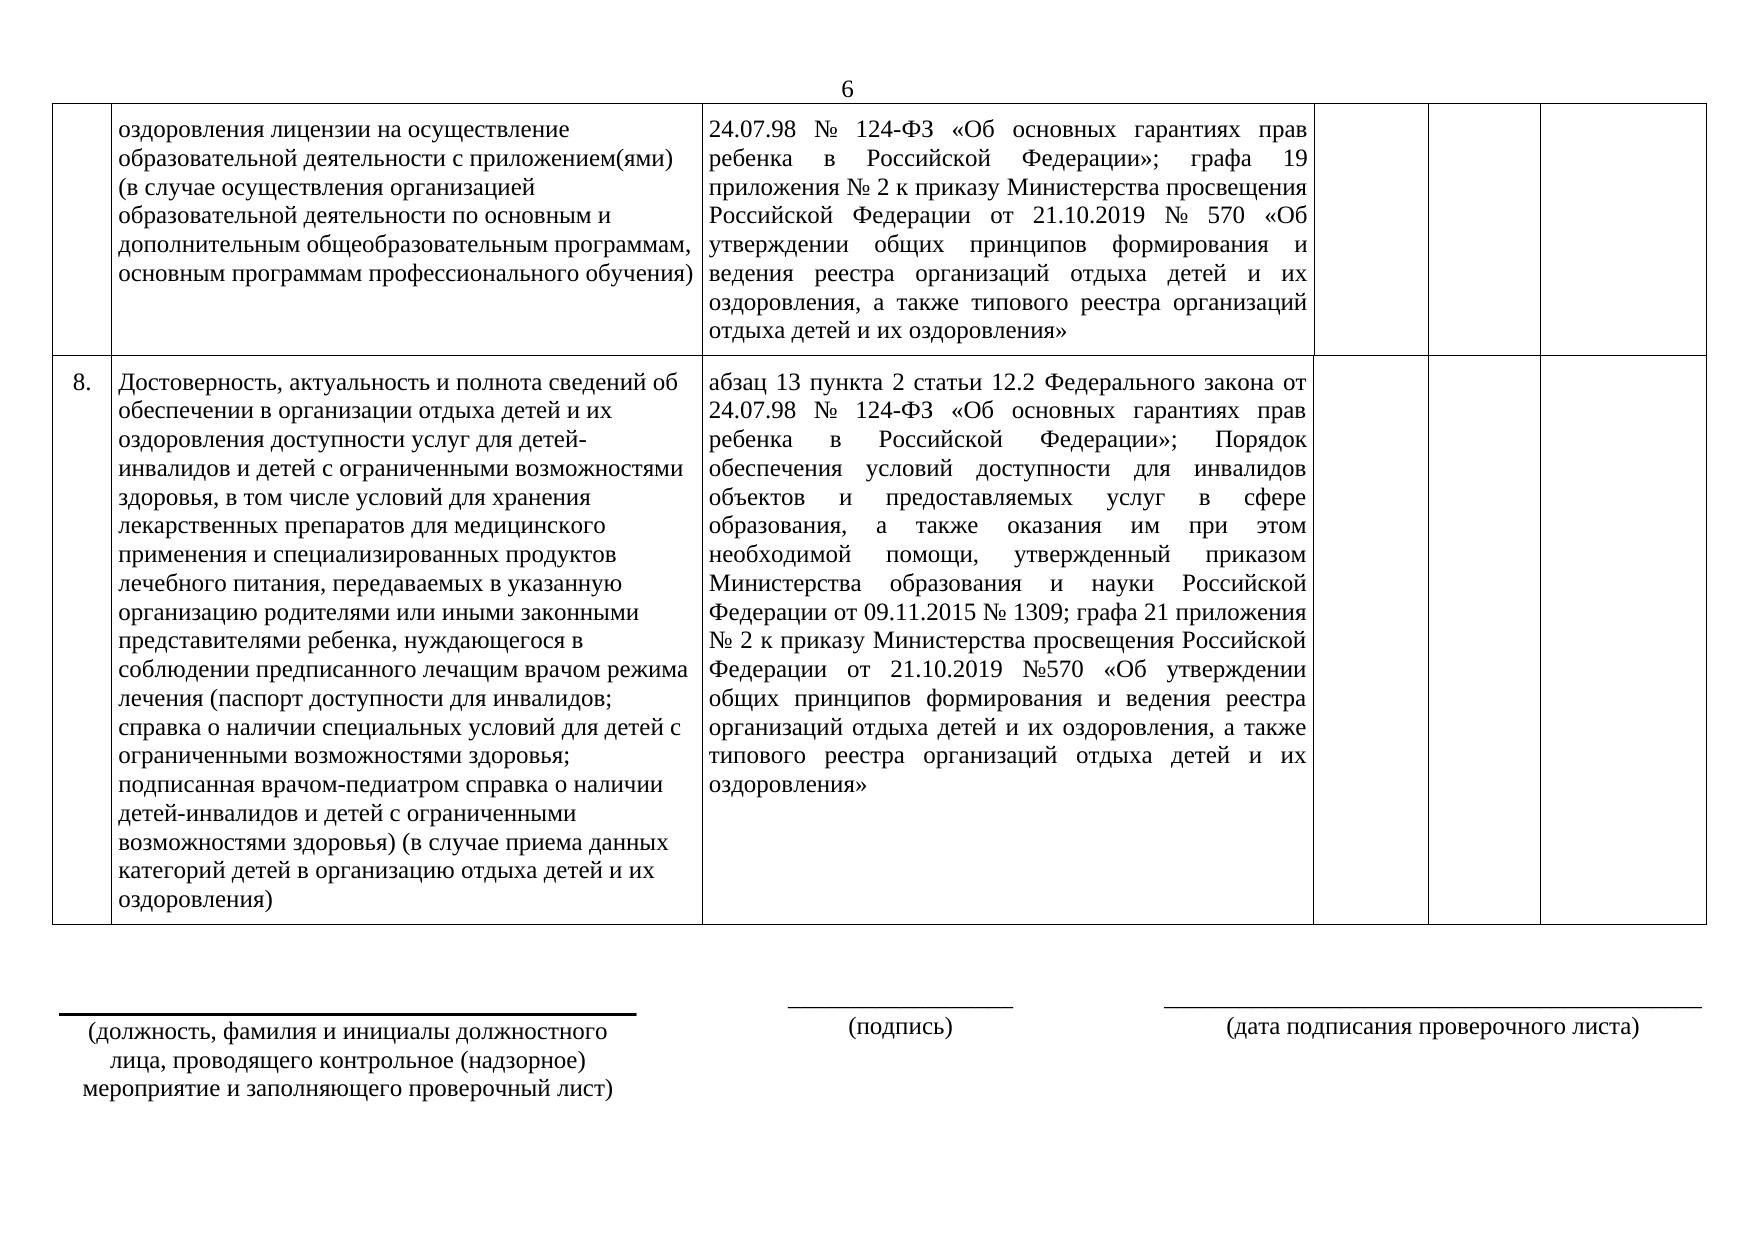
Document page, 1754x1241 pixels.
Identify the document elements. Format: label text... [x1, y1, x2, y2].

table_cell Достоверность, актуальность и полнота сведений об обеспечении в организации отдыха детей и их оздоровления доступности услуг для детей-инвалидов и детей с ограниченными возможностями здоровья, в том числе условий для хранения лекарственных препаратов для медицинского применения и специализированных продуктов лечебного питания, передаваемых в указанную организацию родителями или иными законными представителями ребенка, нуждающегося в соблюдении предписанного лечащим врачом режима лечения (паспорт доступности для инвалидов; справка о наличии специальных условий для детей с ограниченными возможностями здоровья; подписанная врачом-педиатром справка о наличии детей-инвалидов и детей с ограниченными возможностями здоровья) (в случае приема данных категорий детей в организацию отдыха детей и их оздоровления) [112, 356, 702, 923]
table_header ___________________________________________ (дата подписания проверочного листа) [1153, 982, 1713, 1102]
table_cell 7. [53, 104, 111, 355]
table_cell 8. [53, 356, 111, 923]
table_cell [1429, 356, 1540, 923]
table_cell [1541, 104, 1706, 355]
table_header __________________ (подпись) [648, 982, 1153, 1102]
table_cell абзац 13 пункта 2 статьи 12.2 Федерального закона от 24.07.98 № 124-ФЗ «Об основных гарантиях прав ребенка в Российской Федерации»; Порядок обеспечения условий доступности для инвалидов объектов и предоставляемых услуг в сфере образования, а также оказания им при этом необходимой помощи, утвержденный приказом Министерства образования и науки Российской Федерации от 09.11.2015 № 1309; графа 21 приложения № 2 к приказу Министерства просвещения Российской Федерации от 21.10.2019 №570 «Об утверждении общих принципов формирования и ведения реестра организаций отдыха детей и их оздоровления, а также типового реестра организаций отдыха детей и их оздоровления» [703, 356, 1313, 923]
table_cell [1314, 356, 1428, 923]
table_cell [1315, 104, 1428, 355]
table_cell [112, 104, 702, 355]
table_cell [1541, 356, 1706, 923]
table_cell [703, 104, 1314, 355]
table_cell [1429, 104, 1540, 355]
table_header (должность, фамилия и инициалы должностного лица, проводящего контрольное (надзорное) мероприятие и заполняющего проверочный лист) [48, 982, 648, 1102]
